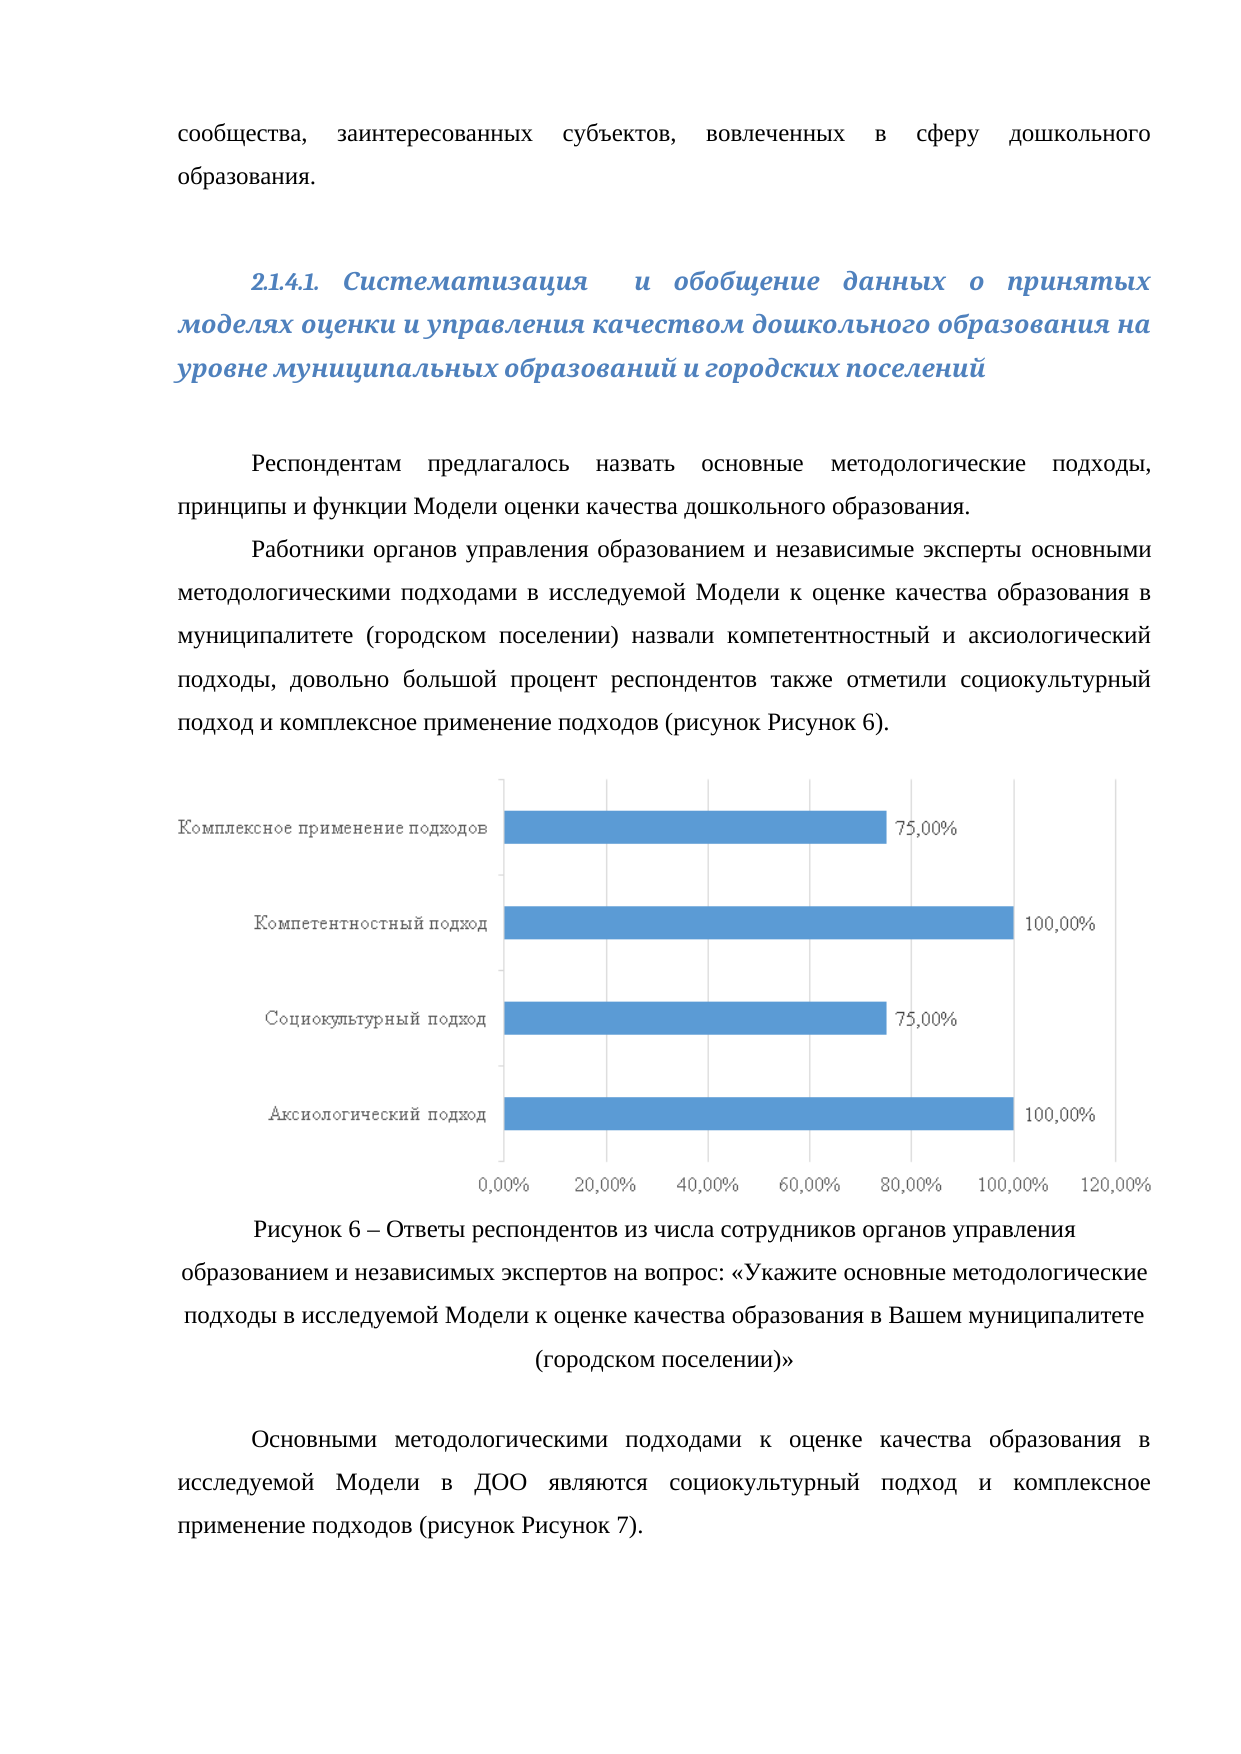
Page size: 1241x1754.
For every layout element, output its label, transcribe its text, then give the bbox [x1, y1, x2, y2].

subtitle 2.1.4.1. Систематизация и обобщение данных о принятых моделях оценки и управления качеством дошкольного образования на уровне муниципальных образований и городских поселений [177, 268, 1152, 383]
text Работники органов управления образованием и независимые эксперты основными методологическими подходами в исследуемой Модели к оценке качества образования в муниципалитете (городском поселении) назвали компетентностный и аксиологический подходы, довольно большой процент респондентов также отметили социокультурный подход и комплексное применение подходов (рисунок 8). [177, 534, 1152, 736]
text Основными методологическими подходами к оценке качества образования в исследуемой Модели в ДОО являются социокультурный подход и комплексное применение подходов (рисунок 9). [177, 1424, 1152, 1539]
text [177, 118, 1152, 190]
text Респондентам предлагалось назвать основные методологические подходы, принципы и функции Модели оценки качества дошкольного образования. [177, 448, 1152, 520]
list – Ответы респондентов из числа сотрудников органов управления образованием и независимых экспертов на вопрос: «Укажите основные методологические подходы в исследуемой Модели к оценке качества образования в Вашем муниципалитете (городском поселении)» [177, 1214, 1152, 1372]
picture [177, 775, 1156, 1200]
